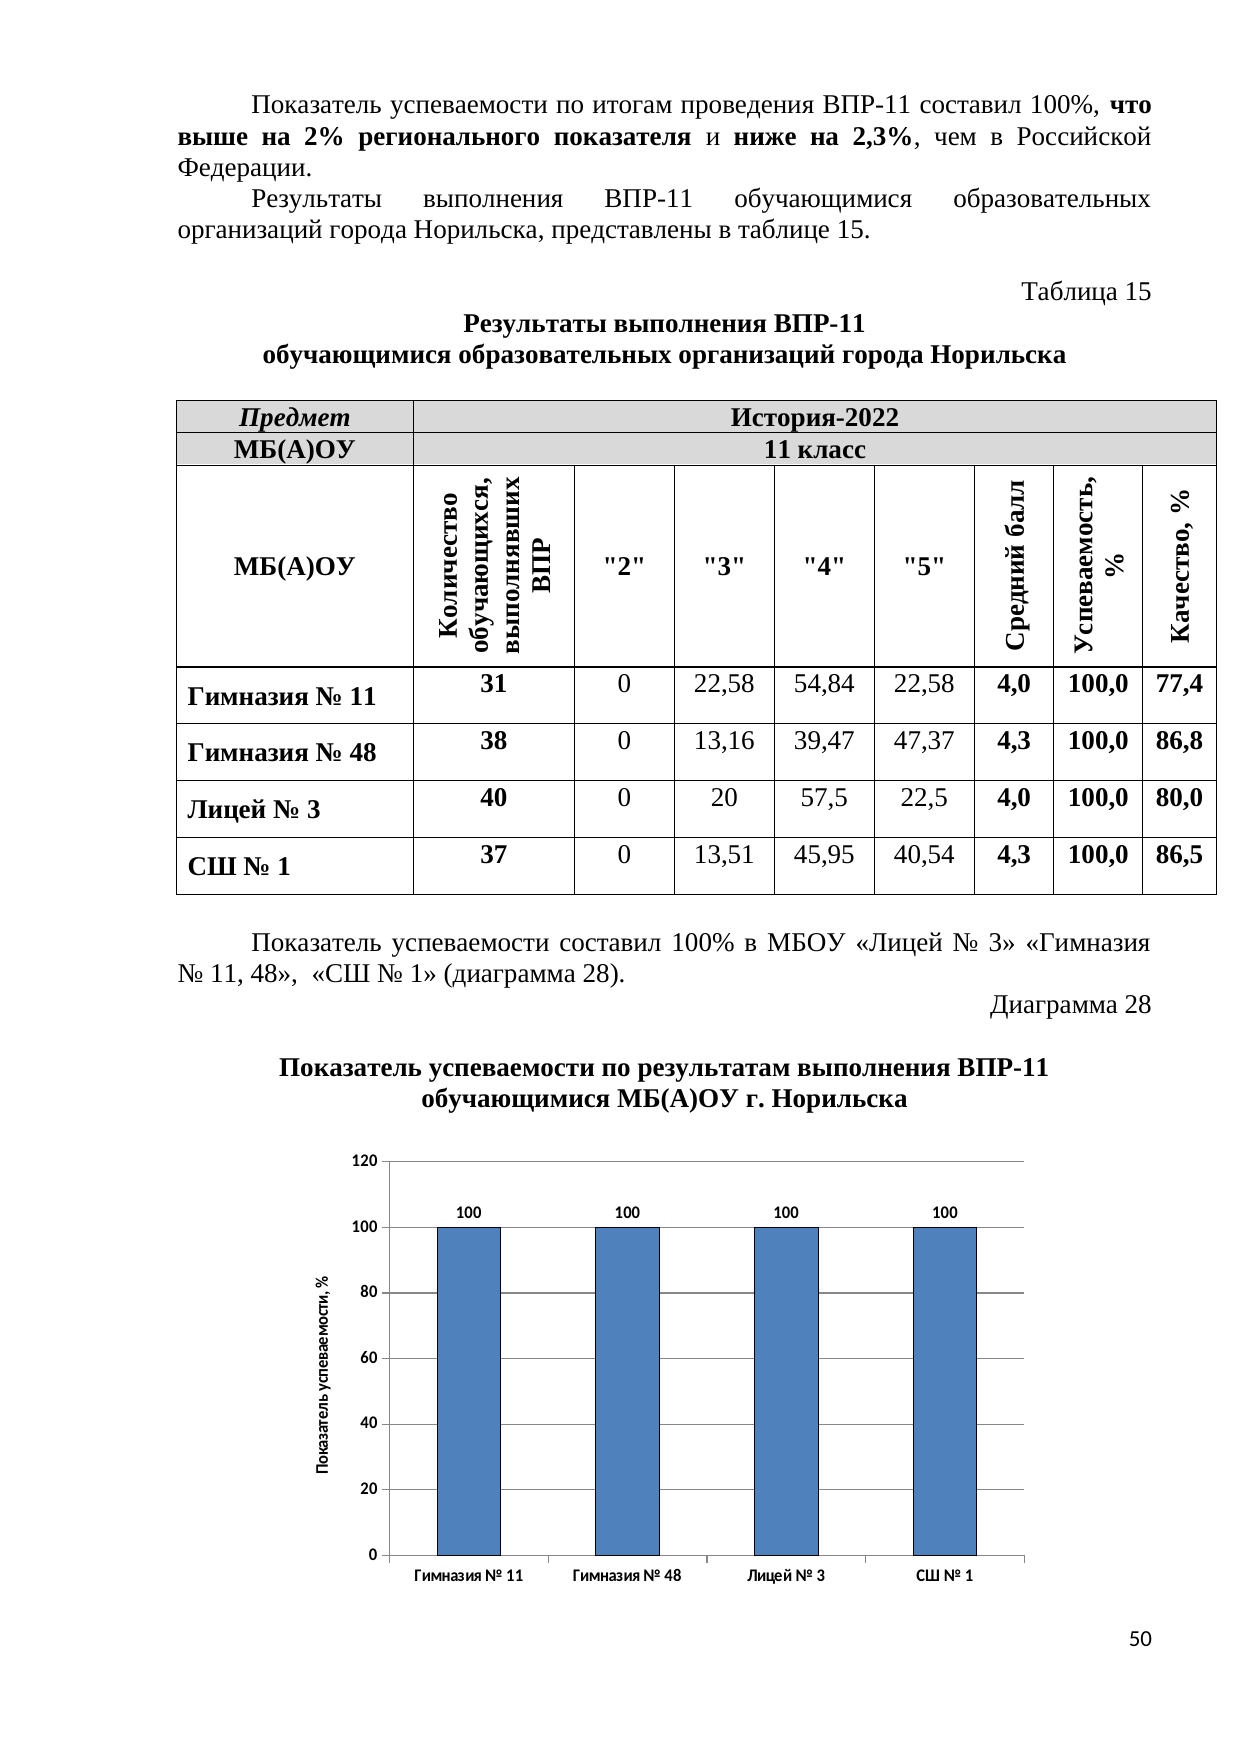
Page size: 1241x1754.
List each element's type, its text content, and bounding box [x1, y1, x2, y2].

table_cell 40 [414, 781, 574, 837]
table_cell СШ № 1 [177, 838, 413, 894]
table_cell 45,95 [775, 838, 874, 894]
table_cell 0 [575, 668, 674, 723]
table_cell 0 [575, 838, 674, 894]
table_cell Гимназия № 48 [177, 724, 413, 780]
table_cell Лицей № 3 [177, 781, 413, 837]
table_cell 22,5 [875, 781, 974, 837]
table_cell 86,8 [1143, 724, 1216, 780]
table_cell 13,51 [675, 838, 774, 894]
table_cell 4,0 [975, 668, 1053, 723]
table_cell Успеваемость, % [1054, 466, 1142, 666]
text Показатель успеваемости составил 100% в МБОУ «Лицей № 3» «Гимназия № 11, 48», «СШ № 1» (диаграмма 28). [177, 926, 1152, 988]
text Таблица 15 [177, 276, 1152, 307]
table_cell 13,16 [675, 724, 774, 780]
table_cell 39,47 [775, 724, 874, 780]
table_cell "4" [775, 466, 874, 666]
text Результаты выполнения ВПР-11 [177, 307, 1152, 338]
table_cell 77,4 [1143, 668, 1216, 723]
table_cell 11 класс [414, 433, 1216, 464]
table_cell 100,0 [1054, 724, 1142, 780]
text Показатель успеваемости по итогам проведения ВПР-11 составил 100%, что выше на 2% регионального показателя и ниже на 2,3%, чем в Российской Федерации. [177, 89, 1152, 182]
table_cell 31 [414, 668, 574, 723]
table_cell 4,0 [975, 781, 1053, 837]
text Диаграмма 28 [177, 988, 1152, 1019]
table_cell "5" [875, 466, 974, 666]
table_cell 100,0 [1054, 838, 1142, 894]
table_cell Средний балл [975, 466, 1053, 666]
table_cell "3" [675, 466, 774, 666]
table_cell 80,0 [1143, 781, 1216, 837]
table_cell МБ(А)ОУ [177, 466, 413, 666]
text Результаты выполнения ВПР-11 обучающимися образовательных организаций города Норильска, представлены в таблице 15. [177, 182, 1152, 244]
table_cell МБ(А)ОУ [177, 433, 413, 464]
table_cell 47,37 [875, 724, 974, 780]
table_cell 37 [414, 838, 574, 894]
table_cell 100,0 [1054, 781, 1142, 837]
table_cell 20 [675, 781, 774, 837]
table_cell 54,84 [775, 668, 874, 723]
table_cell 22,58 [875, 668, 974, 723]
table_cell 100,0 [1054, 668, 1142, 723]
table_cell 86,5 [1143, 838, 1216, 894]
table_cell "2" [575, 466, 674, 666]
table_cell 4,3 [975, 838, 1053, 894]
table_cell 57,5 [775, 781, 874, 837]
table_header История-2022 [414, 401, 1216, 432]
text обучающимися образовательных организаций города Норильска [177, 338, 1152, 369]
table_cell 40,54 [875, 838, 974, 894]
table_cell Гимназия № 11 [177, 668, 413, 723]
text обучающимися МБ(А)ОУ г. Норильска [177, 1082, 1152, 1113]
table_cell 22,58 [675, 668, 774, 723]
table_cell 38 [414, 724, 574, 780]
table_cell 0 [575, 781, 674, 837]
text Показатель успеваемости по результатам выполнения ВПР-11 [177, 1051, 1152, 1082]
table_cell 0 [575, 724, 674, 780]
table_header Предмет [177, 401, 413, 432]
table_cell Качество, % [1143, 466, 1216, 666]
table_cell Количество обучающихся, выполнявших ВПР [414, 466, 574, 666]
table_cell 4,3 [975, 724, 1053, 780]
